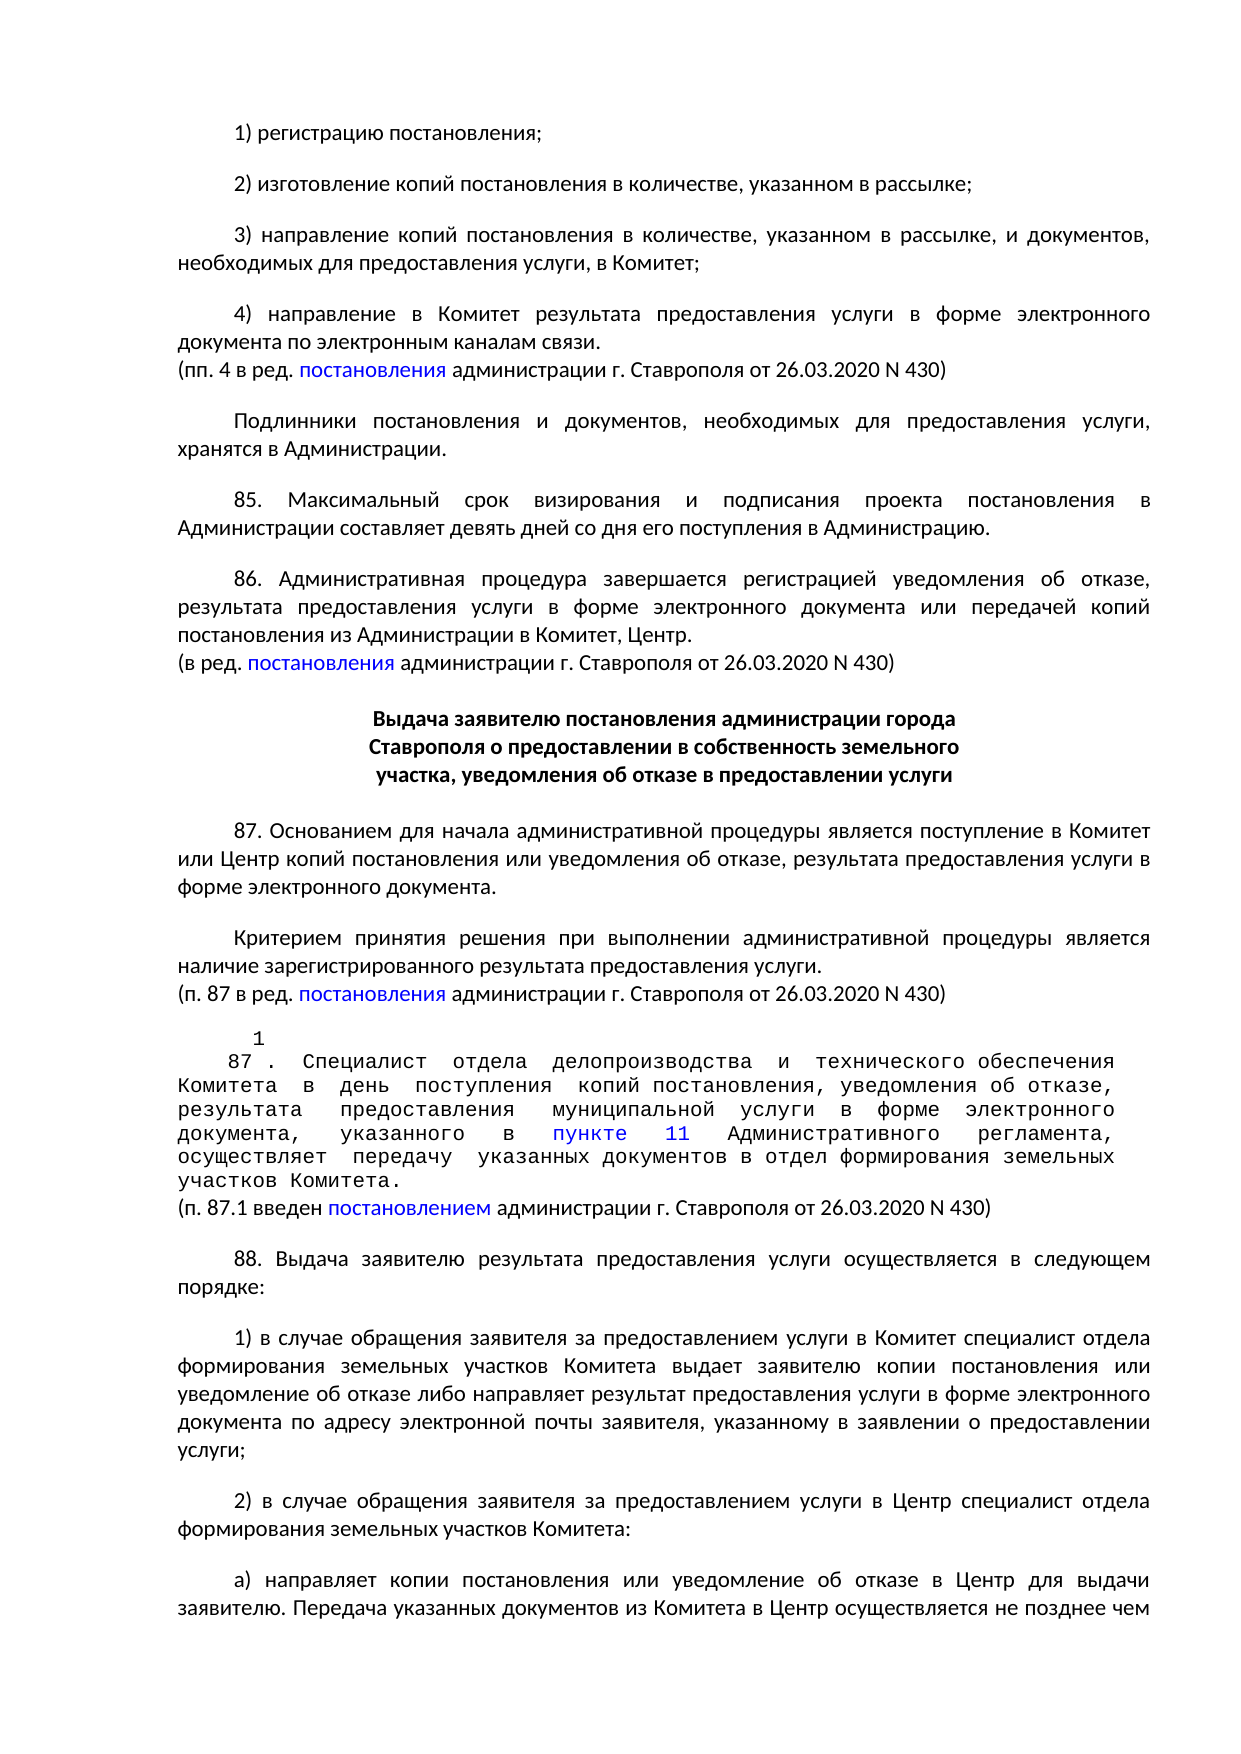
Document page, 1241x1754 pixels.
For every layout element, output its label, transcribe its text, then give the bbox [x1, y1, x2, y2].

text 4) направление в Комитет результата предоставления услуги в форме электронного документа по электронным каналам связи. [177, 299, 1152, 355]
title Выдача заявителю постановления администрации города [177, 704, 1152, 732]
text (в ред. постановления администрации г. Ставрополя от 26.03.2020 N 430) [177, 648, 1152, 676]
text Критерием принятия решения при выполнении административной процедуры является наличие зарегистрированного результата предоставления услуги. [177, 923, 1152, 979]
text участков Комитета. [177, 1170, 1152, 1193]
text 85. Максимальный срок визирования и подписания проекта постановления в Администрации составляет девять дней со дня его поступления в Администрацию. [177, 485, 1152, 541]
title участка, уведомления об отказе в предоставлении услуги [177, 760, 1152, 788]
text 87. Основанием для начала административной процедуры является поступление в Комитет или Центр копий постановления или уведомления об отказе, результата предоставления услуги в форме электронного документа. [177, 816, 1152, 900]
text 2) в случае обращения заявителя за предоставлением услуги в Центр специалист отдела формирования земельных участков Комитета: [177, 1486, 1152, 1542]
text 88. Выдача заявителю результата предоставления услуги осуществляется в следующем порядке: [177, 1244, 1152, 1300]
title Ставрополя о предоставлении в собственность земельного [177, 732, 1152, 760]
text (п. 87 в ред. постановления администрации г. Ставрополя от 26.03.2020 N 430) [177, 979, 1152, 1007]
text Подлинники постановления и документов, необходимых для предоставления услуги, хранятся в Администрации. [177, 406, 1152, 462]
text осуществляет передачу указанных документов в отдел формирования земельных [177, 1146, 1152, 1170]
text результата предоставления муниципальной услуги в форме электронного [177, 1099, 1152, 1122]
text (пп. 4 в ред. постановления администрации г. Ставрополя от 26.03.2020 N 430) [177, 355, 1152, 383]
text 87 . Специалист отдела делопроизводства и технического обеспечения [177, 1052, 1152, 1075]
text 1 [177, 1028, 1152, 1052]
text (п. 87.1 введен постановлением администрации г. Ставрополя от 26.03.2020 N 430) [177, 1193, 1152, 1221]
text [177, 1565, 1152, 1621]
text 3) направление копий постановления в количестве, указанном в рассылке, и документов, необходимых для предоставления услуги, в Комитет; [177, 220, 1152, 276]
text 2) изготовление копий постановления в количестве, указанном в рассылке; [177, 169, 1152, 197]
text 1) регистрацию постановления; [177, 118, 1152, 146]
text 86. Административная процедура завершается регистрацией уведомления об отказе, результата предоставления услуги в форме электронного документа или передачей копий постановления из Администрации в Комитет, Центр. [177, 564, 1152, 648]
text 1) в случае обращения заявителя за предоставлением услуги в Комитет специалист отдела формирования земельных участков Комитета выдает заявителю копии постановления или уведомление об отказе либо направляет результат предоставления услуги в форме электронного документа по адресу электронной почты заявителя, указанному в заявлении о предоставлении услуги; [177, 1323, 1152, 1463]
text Комитета в день поступления копий постановления, уведомления об отказе, [177, 1075, 1152, 1099]
text документа, указанного в пункте 11 Административного регламента, [177, 1122, 1152, 1146]
